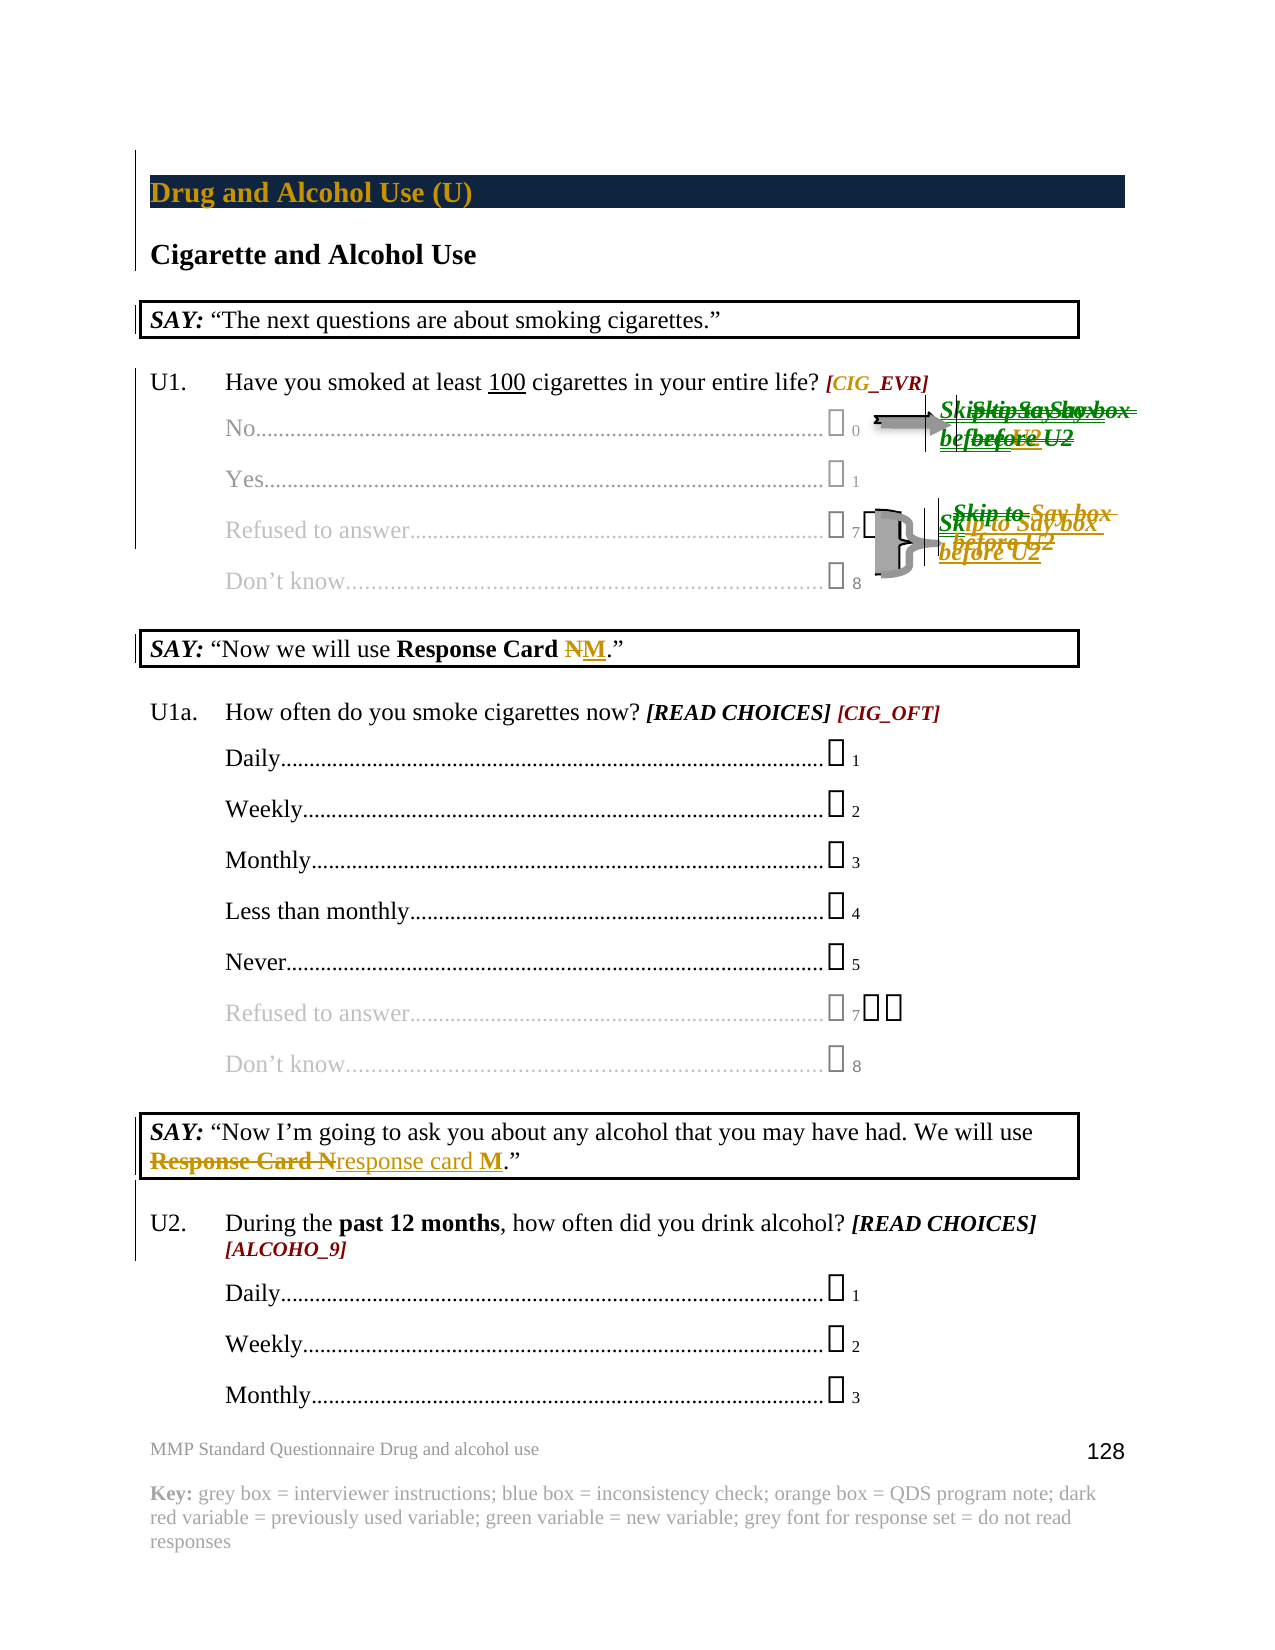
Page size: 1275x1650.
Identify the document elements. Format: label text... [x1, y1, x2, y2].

text U1a. How often do you smoke cigarettes now? [READ CHOICES] [CIG_OFT] [150, 697, 1125, 726]
text Monthly  3 [225, 1363, 1125, 1414]
subtitle Cigarette and Alcohol Use [150, 237, 1125, 271]
text Refused to answer  7 [939, 498, 1125, 549]
text Refused to answer  7 [225, 498, 938, 549]
text U2. During the past 12 months, how often did you drink alcohol? [READ CHOICES] [ALCOHO_9] [150, 1208, 1162, 1261]
text Weekly  2 [225, 1312, 1125, 1363]
text Never  5 [225, 930, 1125, 981]
text Weekly  2 [225, 777, 1125, 828]
text No  0 [225, 396, 925, 447]
text SAY: “Now we will use Response Card .” [142, 632, 1077, 665]
text No  0 [926, 396, 956, 419]
text Don’t know  8 [225, 549, 1185, 600]
text No  0 [957, 396, 1125, 419]
text SAY: “The next questions are about smoking cigarettes.” [142, 303, 1077, 336]
text U1. Have you smoked at least 100 cigarettes in your entire life? [CIG_EVR] [150, 367, 1125, 396]
subtitle Drug and Alcohol Use (U) [150, 175, 1125, 208]
text No  0 [957, 414, 1125, 447]
text Don’t know  8 [225, 1032, 1185, 1083]
text No  0 [926, 423, 956, 447]
text Monthly  3 [225, 828, 1125, 879]
text Daily  1 [225, 1261, 1125, 1312]
text Yes  1 [225, 447, 1125, 498]
text Less than monthly  4 [225, 879, 1125, 930]
text Daily  1 [225, 726, 1125, 777]
text SAY: “Now I’m going to ask you about any alcohol that you may have had. We will use .” [142, 1115, 1077, 1177]
text Refused to answer  7 [225, 981, 1125, 1032]
